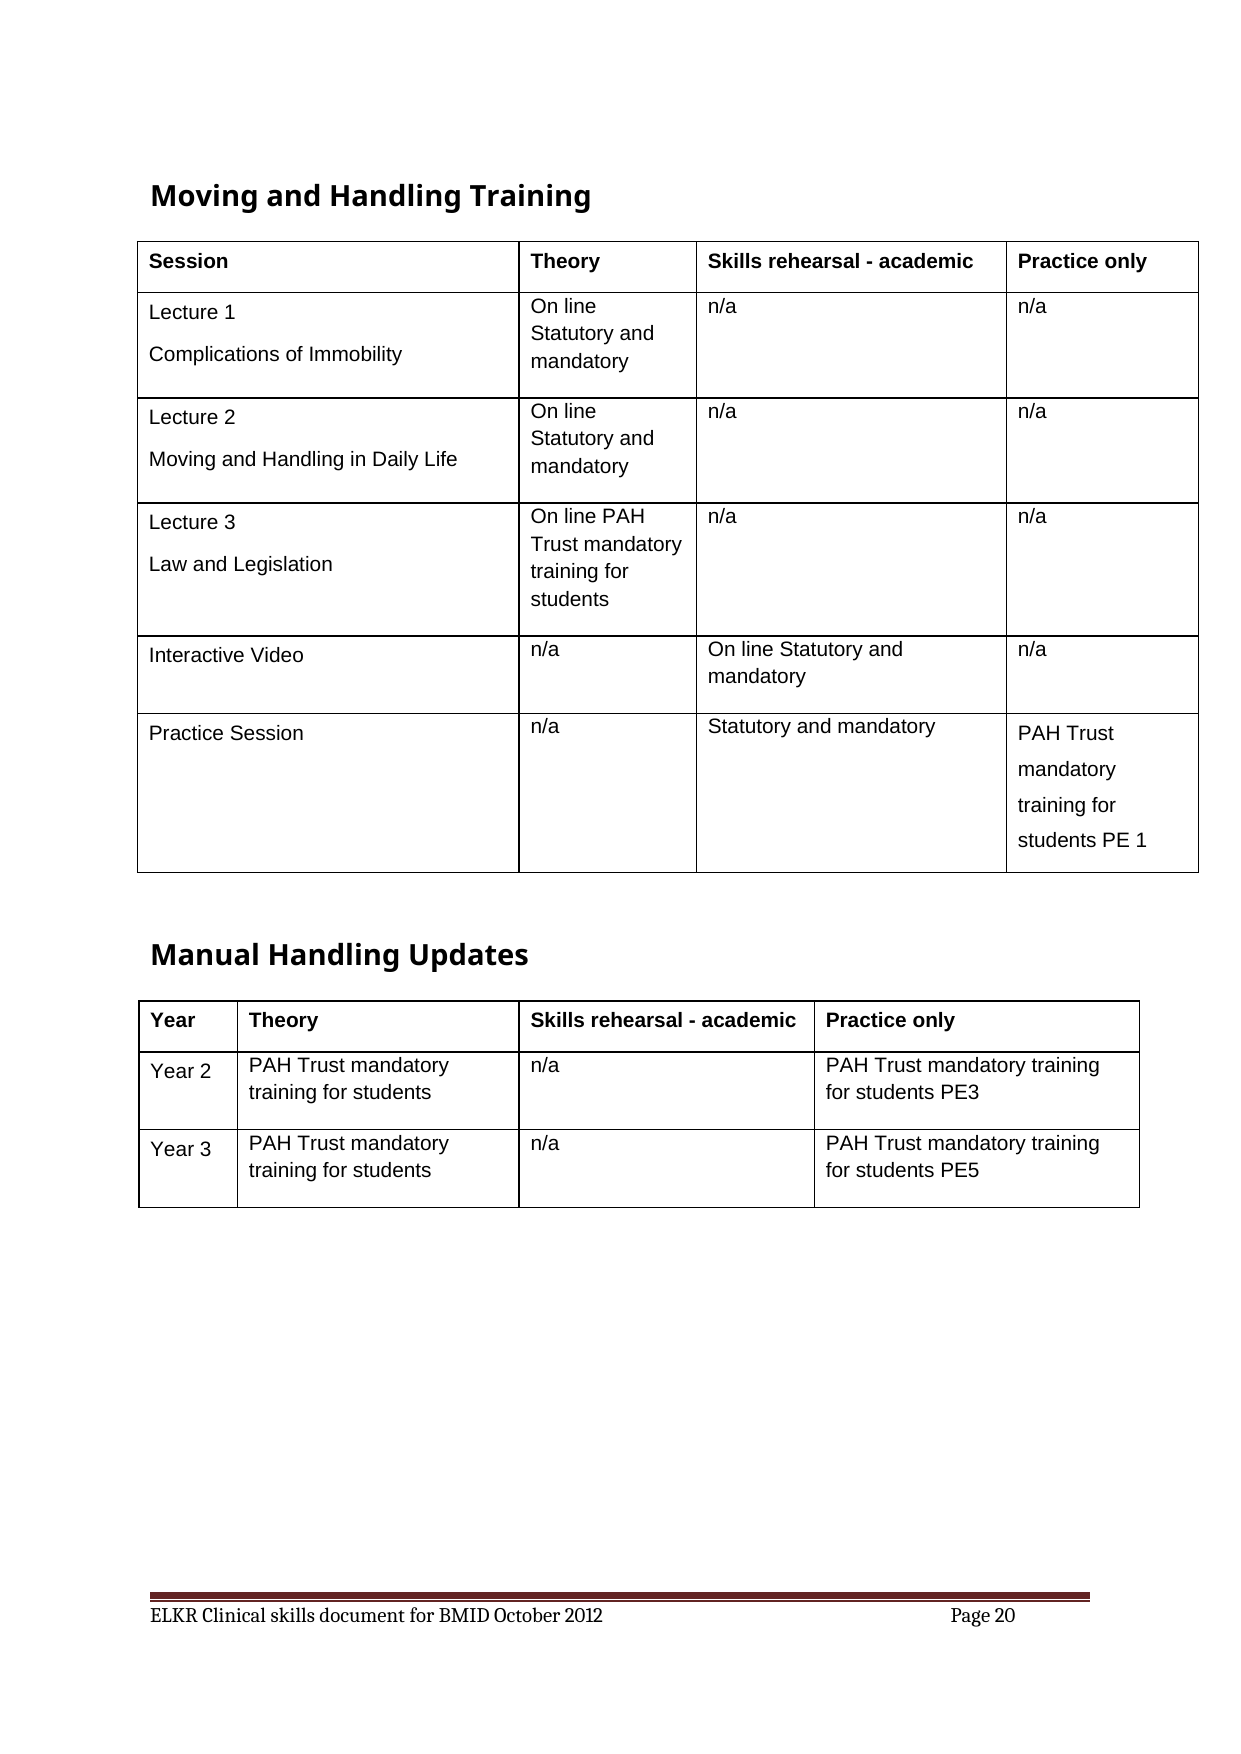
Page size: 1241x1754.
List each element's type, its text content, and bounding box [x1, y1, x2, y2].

table_cell n/a [1007, 637, 1198, 713]
table_cell On line Statutory and mandatory [520, 293, 696, 397]
table_cell PAH Trust mandatory training for students PE3 [815, 1053, 1139, 1129]
table_header Theory [520, 242, 696, 292]
table_cell Lecture 2 Moving and Handling in Daily Life [138, 399, 518, 502]
table_cell n/a [520, 637, 696, 713]
table_header Theory [238, 1002, 518, 1051]
table_header Practice only [1007, 242, 1198, 292]
table_cell Interactive Video [138, 637, 518, 713]
table_cell Lecture 1 Complications of Immobility [138, 293, 518, 397]
subtitle Moving and Handling Training [150, 175, 1090, 215]
table_cell PAH Trust mandatory training for students [238, 1053, 518, 1129]
table_cell On line Statutory and mandatory [697, 637, 1006, 713]
table_cell Statutory and mandatory [697, 714, 1006, 872]
table_cell PAH Trust mandatory training for students PE 1 [1007, 714, 1198, 872]
table_cell n/a [697, 504, 1006, 635]
table_header Session [138, 242, 518, 292]
table_cell n/a [520, 1130, 814, 1206]
table_cell n/a [520, 1053, 814, 1129]
table_cell Lecture 3 Law and Legislation [138, 504, 518, 635]
table_cell Year 3 [140, 1130, 237, 1206]
table_header Skills rehearsal - academic [520, 1002, 814, 1051]
table_cell Practice Session [138, 714, 518, 872]
table_cell n/a [697, 293, 1006, 397]
table_cell n/a [1007, 504, 1198, 635]
table_cell PAH Trust mandatory training for students [238, 1130, 518, 1206]
table_header Practice only [815, 1002, 1139, 1051]
table_cell n/a [1007, 399, 1198, 502]
table_header Year [140, 1002, 237, 1051]
table_cell On line Statutory and mandatory [520, 399, 696, 502]
table_cell On line PAH Trust mandatory training for students [520, 504, 696, 635]
table_header Skills rehearsal - academic [697, 242, 1006, 292]
subtitle Manual Handling Updates [150, 934, 1090, 974]
table_cell PAH Trust mandatory training for students PE5 [815, 1130, 1139, 1206]
table_cell n/a [1007, 293, 1198, 397]
table_cell Year 2 [140, 1053, 237, 1129]
table_cell n/a [520, 714, 696, 872]
table_cell n/a [697, 399, 1006, 502]
